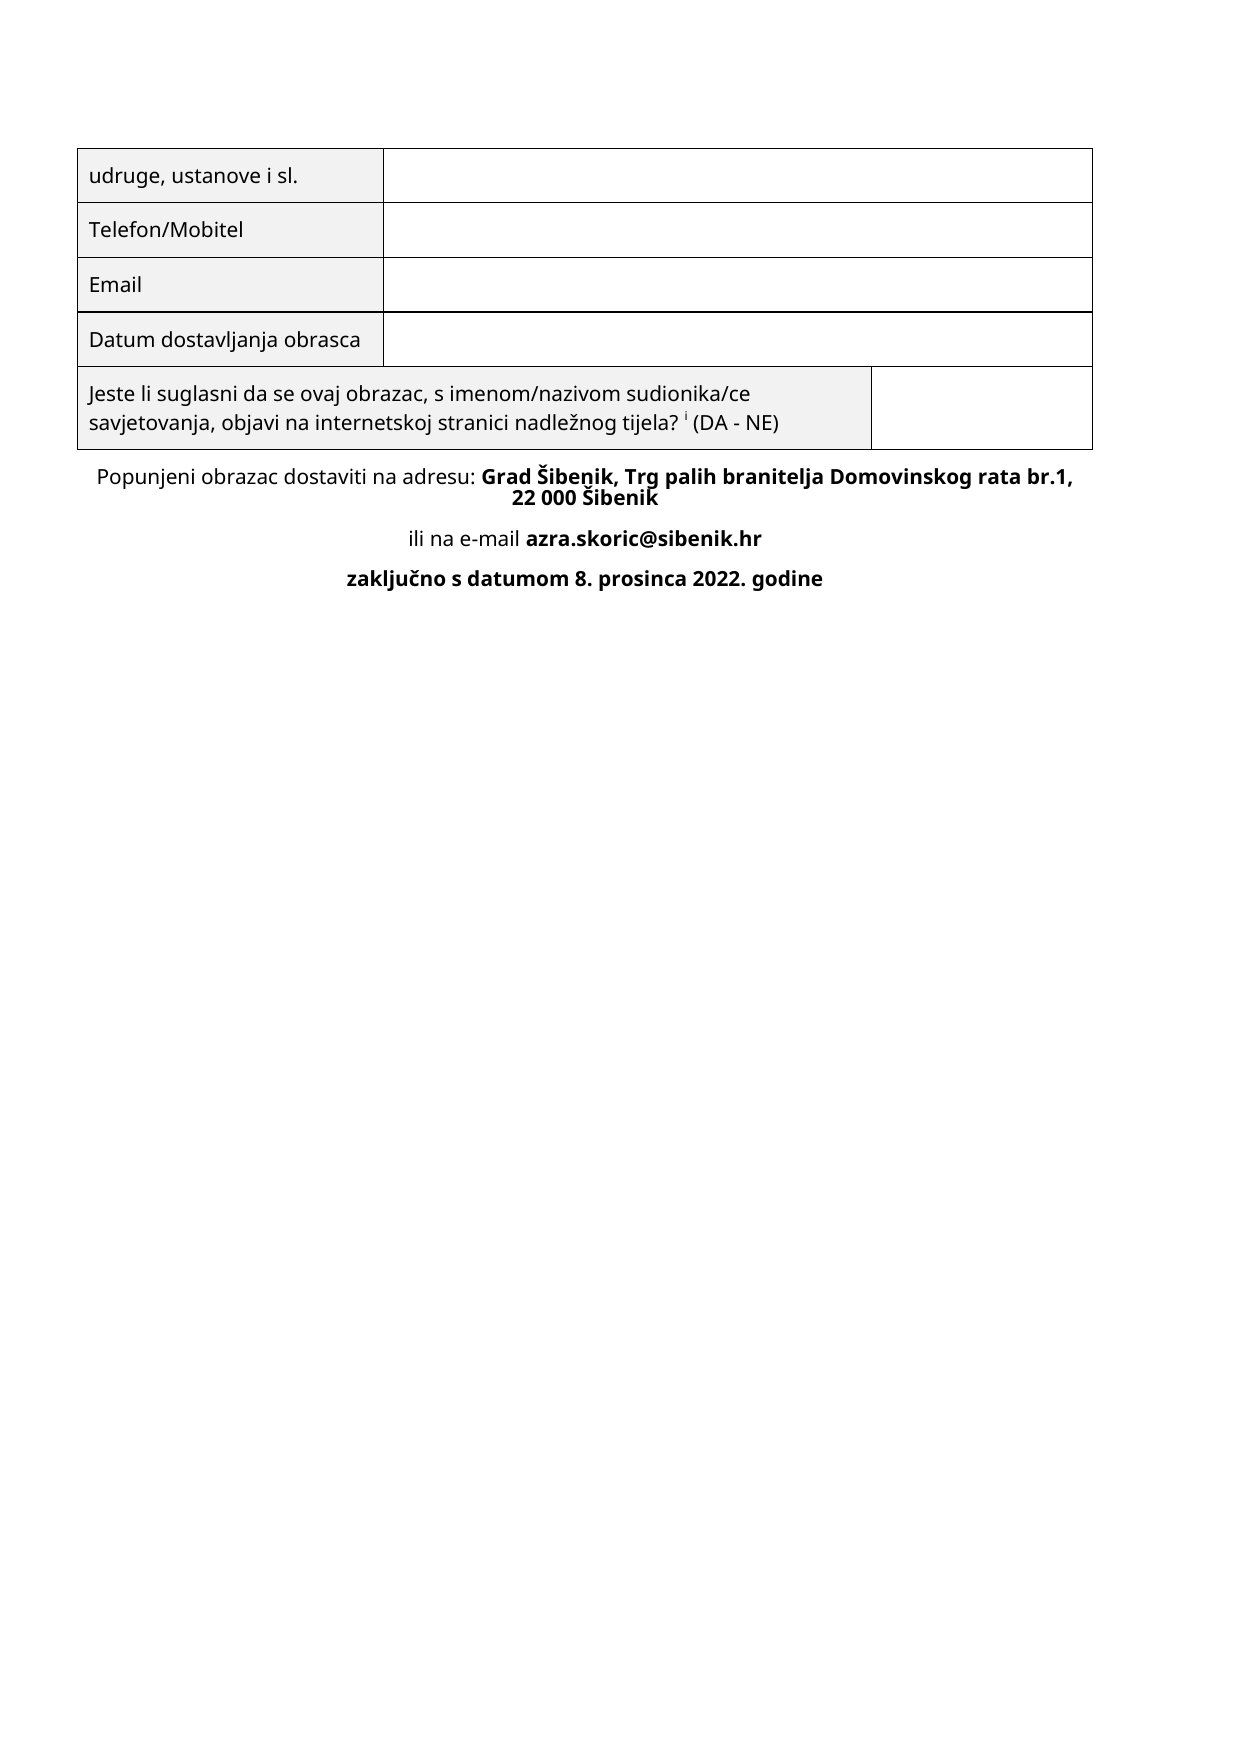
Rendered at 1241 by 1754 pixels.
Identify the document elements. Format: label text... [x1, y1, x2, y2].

table_cell Email [78, 258, 383, 311]
table_cell Popunjeni obrazac dostaviti na adresu: Grad Šibenik, Trg palih branitelja Domovinskog rata br.1, 22 000 Šibenik ili na e-mail azra.skoric@sibenik.hr zaključno s datumom 8. prosinca 2022. godine [77, 450, 1093, 607]
table_cell [384, 313, 1092, 366]
table_cell [384, 258, 1092, 311]
table_cell [384, 203, 1092, 257]
table_cell [384, 149, 1092, 202]
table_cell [78, 149, 383, 202]
table_cell Datum dostavljanja obrasca [78, 313, 383, 366]
table_cell [872, 367, 1092, 449]
table_cell Jeste li suglasni da se ovaj obrazac, s imenom/nazivom sudionika/ce savjetovanja, objavi na internetskoj stranici nadležnog tijela? (DA - NE) [78, 367, 871, 449]
table_cell Telefon/Mobitel [78, 203, 383, 257]
